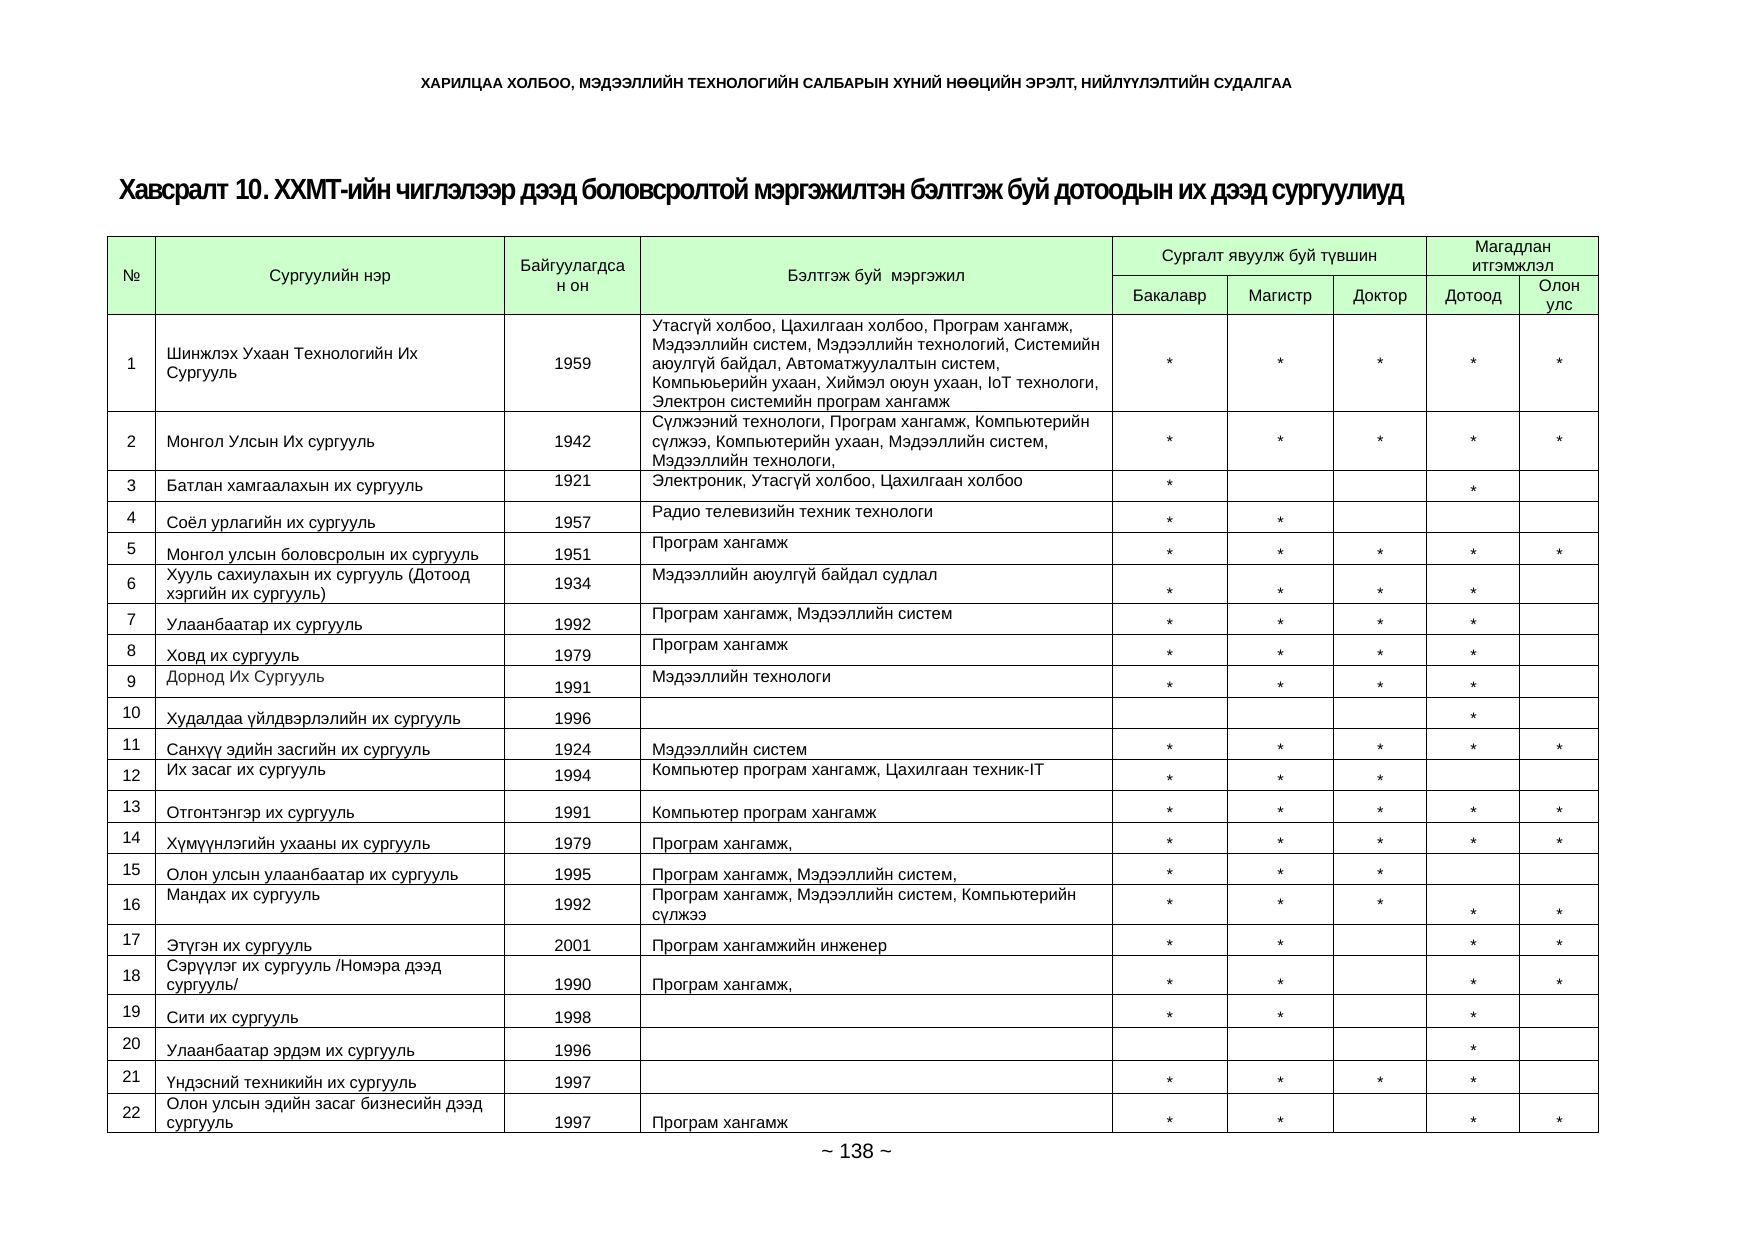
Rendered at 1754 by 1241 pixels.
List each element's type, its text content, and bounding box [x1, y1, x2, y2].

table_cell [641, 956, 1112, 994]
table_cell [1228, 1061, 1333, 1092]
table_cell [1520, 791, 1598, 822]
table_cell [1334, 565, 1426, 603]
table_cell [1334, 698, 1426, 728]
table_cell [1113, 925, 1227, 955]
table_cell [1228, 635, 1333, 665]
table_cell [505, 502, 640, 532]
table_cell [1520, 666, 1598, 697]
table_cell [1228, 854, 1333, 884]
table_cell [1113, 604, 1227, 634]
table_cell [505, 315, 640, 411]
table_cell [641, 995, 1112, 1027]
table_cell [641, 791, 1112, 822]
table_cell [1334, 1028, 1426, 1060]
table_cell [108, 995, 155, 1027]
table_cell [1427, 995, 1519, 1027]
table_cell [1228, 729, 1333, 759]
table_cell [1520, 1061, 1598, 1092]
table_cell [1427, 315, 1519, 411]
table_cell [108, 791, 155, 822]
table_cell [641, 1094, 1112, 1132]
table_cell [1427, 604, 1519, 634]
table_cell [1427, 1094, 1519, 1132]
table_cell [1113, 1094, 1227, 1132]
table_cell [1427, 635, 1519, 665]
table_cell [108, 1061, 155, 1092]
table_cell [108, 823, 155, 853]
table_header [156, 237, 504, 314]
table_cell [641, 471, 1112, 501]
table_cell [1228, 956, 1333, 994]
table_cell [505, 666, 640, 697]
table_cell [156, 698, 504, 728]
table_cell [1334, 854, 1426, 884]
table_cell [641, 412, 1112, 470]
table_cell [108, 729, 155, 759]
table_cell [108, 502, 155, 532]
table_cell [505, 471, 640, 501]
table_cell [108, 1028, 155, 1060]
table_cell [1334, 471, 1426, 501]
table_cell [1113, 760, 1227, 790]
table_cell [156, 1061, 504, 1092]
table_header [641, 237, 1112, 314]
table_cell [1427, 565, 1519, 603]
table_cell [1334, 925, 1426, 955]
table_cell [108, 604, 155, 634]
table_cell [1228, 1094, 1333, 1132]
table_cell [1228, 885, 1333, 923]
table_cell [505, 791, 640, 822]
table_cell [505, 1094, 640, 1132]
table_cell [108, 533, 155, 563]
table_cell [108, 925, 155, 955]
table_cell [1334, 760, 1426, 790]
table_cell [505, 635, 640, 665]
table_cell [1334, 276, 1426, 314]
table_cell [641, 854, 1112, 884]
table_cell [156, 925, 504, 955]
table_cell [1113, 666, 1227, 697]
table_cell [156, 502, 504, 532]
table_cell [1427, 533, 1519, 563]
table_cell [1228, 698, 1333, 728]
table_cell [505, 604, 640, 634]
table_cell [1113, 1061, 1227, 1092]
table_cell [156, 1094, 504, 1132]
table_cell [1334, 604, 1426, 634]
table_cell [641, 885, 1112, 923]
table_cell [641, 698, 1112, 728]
subtitle Хавсралт 10. ХХМТ-ийн чиглэлээр дээд боловсролтой мэргэжилтэн бэлтгэж буй дотоодын их дээд сургуулиуд [118, 172, 1594, 206]
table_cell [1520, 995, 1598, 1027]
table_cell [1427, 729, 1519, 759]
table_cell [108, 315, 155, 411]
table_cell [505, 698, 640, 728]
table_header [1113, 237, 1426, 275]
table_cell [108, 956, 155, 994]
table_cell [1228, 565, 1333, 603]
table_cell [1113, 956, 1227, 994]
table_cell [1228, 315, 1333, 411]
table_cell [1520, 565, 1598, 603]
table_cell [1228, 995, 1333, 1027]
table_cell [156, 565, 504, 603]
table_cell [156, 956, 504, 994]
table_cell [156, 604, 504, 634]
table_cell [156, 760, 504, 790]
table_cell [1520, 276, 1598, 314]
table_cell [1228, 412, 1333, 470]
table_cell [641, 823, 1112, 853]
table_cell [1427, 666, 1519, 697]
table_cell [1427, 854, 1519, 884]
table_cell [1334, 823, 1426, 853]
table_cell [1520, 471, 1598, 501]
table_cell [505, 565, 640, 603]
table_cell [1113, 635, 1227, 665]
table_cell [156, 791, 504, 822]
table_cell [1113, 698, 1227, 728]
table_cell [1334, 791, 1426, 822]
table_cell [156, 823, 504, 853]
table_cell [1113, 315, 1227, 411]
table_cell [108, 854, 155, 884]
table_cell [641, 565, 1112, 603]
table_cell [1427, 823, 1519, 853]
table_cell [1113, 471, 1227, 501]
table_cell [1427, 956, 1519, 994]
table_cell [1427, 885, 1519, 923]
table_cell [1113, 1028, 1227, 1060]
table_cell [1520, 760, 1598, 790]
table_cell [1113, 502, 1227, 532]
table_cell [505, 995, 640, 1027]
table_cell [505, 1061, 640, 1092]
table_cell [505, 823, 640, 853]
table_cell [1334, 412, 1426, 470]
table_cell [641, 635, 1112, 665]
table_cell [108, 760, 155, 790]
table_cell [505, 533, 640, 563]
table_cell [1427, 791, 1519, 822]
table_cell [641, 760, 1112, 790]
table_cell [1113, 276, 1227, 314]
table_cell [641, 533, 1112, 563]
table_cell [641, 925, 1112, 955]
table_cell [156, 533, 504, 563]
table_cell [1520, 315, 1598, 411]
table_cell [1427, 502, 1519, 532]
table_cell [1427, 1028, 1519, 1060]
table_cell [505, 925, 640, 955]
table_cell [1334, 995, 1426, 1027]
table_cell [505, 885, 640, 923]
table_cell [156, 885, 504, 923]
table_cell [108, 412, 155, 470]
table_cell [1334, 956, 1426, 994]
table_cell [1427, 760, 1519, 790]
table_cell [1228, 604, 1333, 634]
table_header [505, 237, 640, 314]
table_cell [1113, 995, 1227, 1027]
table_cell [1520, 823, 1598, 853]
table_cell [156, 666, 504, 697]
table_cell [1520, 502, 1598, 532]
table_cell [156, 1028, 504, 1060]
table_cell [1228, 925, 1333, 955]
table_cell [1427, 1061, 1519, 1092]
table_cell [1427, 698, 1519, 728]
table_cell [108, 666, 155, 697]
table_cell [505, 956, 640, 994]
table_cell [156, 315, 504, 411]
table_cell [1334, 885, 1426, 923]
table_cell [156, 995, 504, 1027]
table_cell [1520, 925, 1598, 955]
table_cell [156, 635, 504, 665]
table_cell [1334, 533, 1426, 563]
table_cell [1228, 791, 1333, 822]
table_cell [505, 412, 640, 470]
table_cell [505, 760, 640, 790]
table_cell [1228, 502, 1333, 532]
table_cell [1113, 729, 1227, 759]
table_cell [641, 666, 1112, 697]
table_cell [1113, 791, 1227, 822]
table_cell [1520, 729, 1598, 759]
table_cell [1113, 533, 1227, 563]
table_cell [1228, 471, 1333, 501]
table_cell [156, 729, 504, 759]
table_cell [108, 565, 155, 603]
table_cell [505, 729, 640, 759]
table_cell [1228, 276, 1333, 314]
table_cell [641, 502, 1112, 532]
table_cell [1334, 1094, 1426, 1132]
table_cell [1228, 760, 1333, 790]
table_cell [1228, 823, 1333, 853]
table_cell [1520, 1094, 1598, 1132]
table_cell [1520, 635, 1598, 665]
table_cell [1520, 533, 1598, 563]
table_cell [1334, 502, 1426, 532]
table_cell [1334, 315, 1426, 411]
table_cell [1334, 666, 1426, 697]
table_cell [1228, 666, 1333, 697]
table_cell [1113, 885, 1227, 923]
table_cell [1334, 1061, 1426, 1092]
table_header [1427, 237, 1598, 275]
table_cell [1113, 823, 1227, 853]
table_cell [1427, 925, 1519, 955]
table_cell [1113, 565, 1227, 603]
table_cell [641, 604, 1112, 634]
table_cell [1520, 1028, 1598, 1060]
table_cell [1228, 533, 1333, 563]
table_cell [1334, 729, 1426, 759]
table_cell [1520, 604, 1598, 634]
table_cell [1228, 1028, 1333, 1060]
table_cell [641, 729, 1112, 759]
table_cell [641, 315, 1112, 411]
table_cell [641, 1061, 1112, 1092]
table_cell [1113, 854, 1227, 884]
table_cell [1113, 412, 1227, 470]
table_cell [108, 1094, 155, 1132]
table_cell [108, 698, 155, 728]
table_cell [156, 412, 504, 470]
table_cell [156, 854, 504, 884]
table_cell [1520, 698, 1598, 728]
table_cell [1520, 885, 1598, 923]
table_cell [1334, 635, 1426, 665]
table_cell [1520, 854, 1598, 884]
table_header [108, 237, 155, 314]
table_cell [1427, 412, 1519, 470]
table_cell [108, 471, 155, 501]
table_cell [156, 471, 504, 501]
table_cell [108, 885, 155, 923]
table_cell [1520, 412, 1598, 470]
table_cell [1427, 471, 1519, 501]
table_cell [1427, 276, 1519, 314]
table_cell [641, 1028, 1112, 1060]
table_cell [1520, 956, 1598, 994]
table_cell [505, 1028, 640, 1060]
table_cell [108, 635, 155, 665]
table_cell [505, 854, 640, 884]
